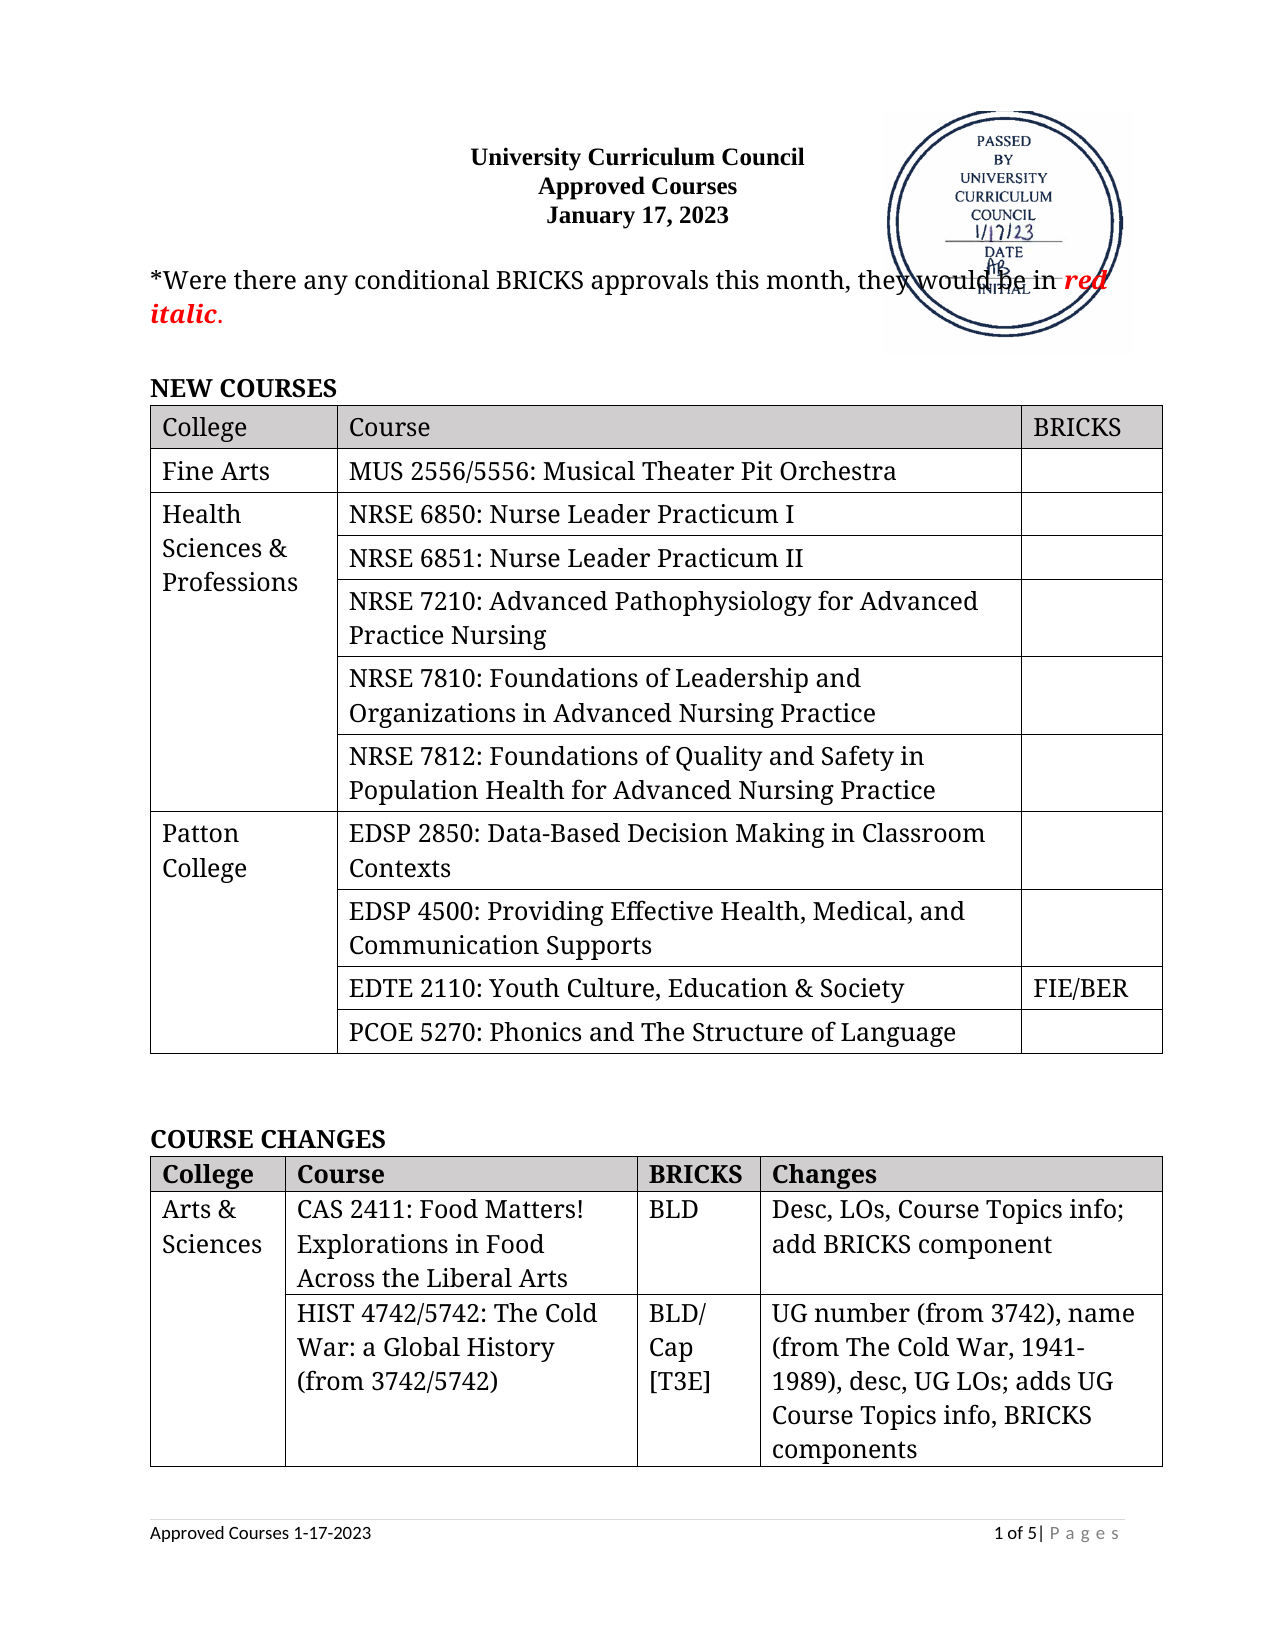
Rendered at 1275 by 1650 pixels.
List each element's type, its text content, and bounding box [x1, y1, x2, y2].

table_cell NRSE 7210: Advanced Pathophysiology for Advanced Practice Nursing [338, 580, 1021, 656]
table_cell Health Sciences & Professions [151, 493, 337, 811]
table_cell Patton College [151, 812, 337, 1053]
table_cell FIE/BER [1022, 967, 1162, 1009]
table_cell [1022, 890, 1162, 966]
table_cell NRSE 6850: Nurse Leader Practicum I [338, 493, 1021, 535]
table_cell [1022, 735, 1162, 811]
text January 17, 2023 [150, 200, 1125, 229]
table_cell BLD/Cap [T3E] [638, 1295, 760, 1466]
table_cell [1022, 1010, 1162, 1053]
table_cell [1022, 449, 1162, 492]
table_cell [1022, 493, 1162, 535]
table_cell EDSP 2850: Data-Based Decision Making in Classroom Contexts [338, 812, 1021, 888]
table_cell BLD [638, 1192, 760, 1294]
text NEW COURSES [150, 371, 1125, 405]
table_cell NRSE 7810: Foundations of Leadership and Organizations in Advanced Nursing Practice [338, 657, 1021, 733]
table_cell PCOE 5270: Phonics and The Structure of Language [338, 1010, 1021, 1053]
table_header BRICKS [638, 1157, 760, 1191]
picture [881, 111, 1134, 354]
table_cell [1022, 657, 1162, 733]
table_cell [1022, 812, 1162, 888]
table_header Changes [761, 1157, 1162, 1191]
table_cell Arts & Sciences [151, 1192, 285, 1466]
table_cell CAS 2411: Food Matters! Explorations in Food Across the Liberal Arts [286, 1192, 637, 1294]
text *Were there any conditional BRICKS approvals this month, they would be in red italic. [150, 263, 1125, 331]
table_cell MUS 2556/5556: Musical Theater Pit Orchestra [338, 449, 1021, 492]
table_cell [1022, 580, 1162, 656]
table_cell [1022, 536, 1162, 578]
table_cell HIST 4742/5742: The Cold War: a Global History (from 3742/5742) [286, 1295, 637, 1466]
table_header Course [338, 406, 1021, 448]
table_cell EDSP 4500: Providing Effective Health, Medical, and Communication Supports [338, 890, 1021, 966]
table_cell Fine Arts [151, 449, 337, 492]
table_header BRICKS [1022, 406, 1162, 448]
table_header College [151, 406, 337, 448]
table_cell Desc, LOs, Course Topics info; add BRICKS component [761, 1192, 1162, 1294]
table_cell NRSE 6851: Nurse Leader Practicum II [338, 536, 1021, 578]
text Approved Courses [150, 171, 1125, 200]
text University Curriculum Council [150, 142, 1125, 171]
table_header College [151, 1157, 285, 1191]
table_cell NRSE 7812: Foundations of Quality and Safety in Population Health for Advanced Nursing Practice [338, 735, 1021, 811]
table_header Course [286, 1157, 637, 1191]
table_cell UG number (from 3742), name (from The Cold War, 1941-1989), desc, UG LOs; adds UG Course Topics info, BRICKS components [761, 1295, 1162, 1466]
table_cell EDTE 2110: Youth Culture, Education & Society [338, 967, 1021, 1009]
text COURSE CHANGES [150, 1122, 1125, 1156]
